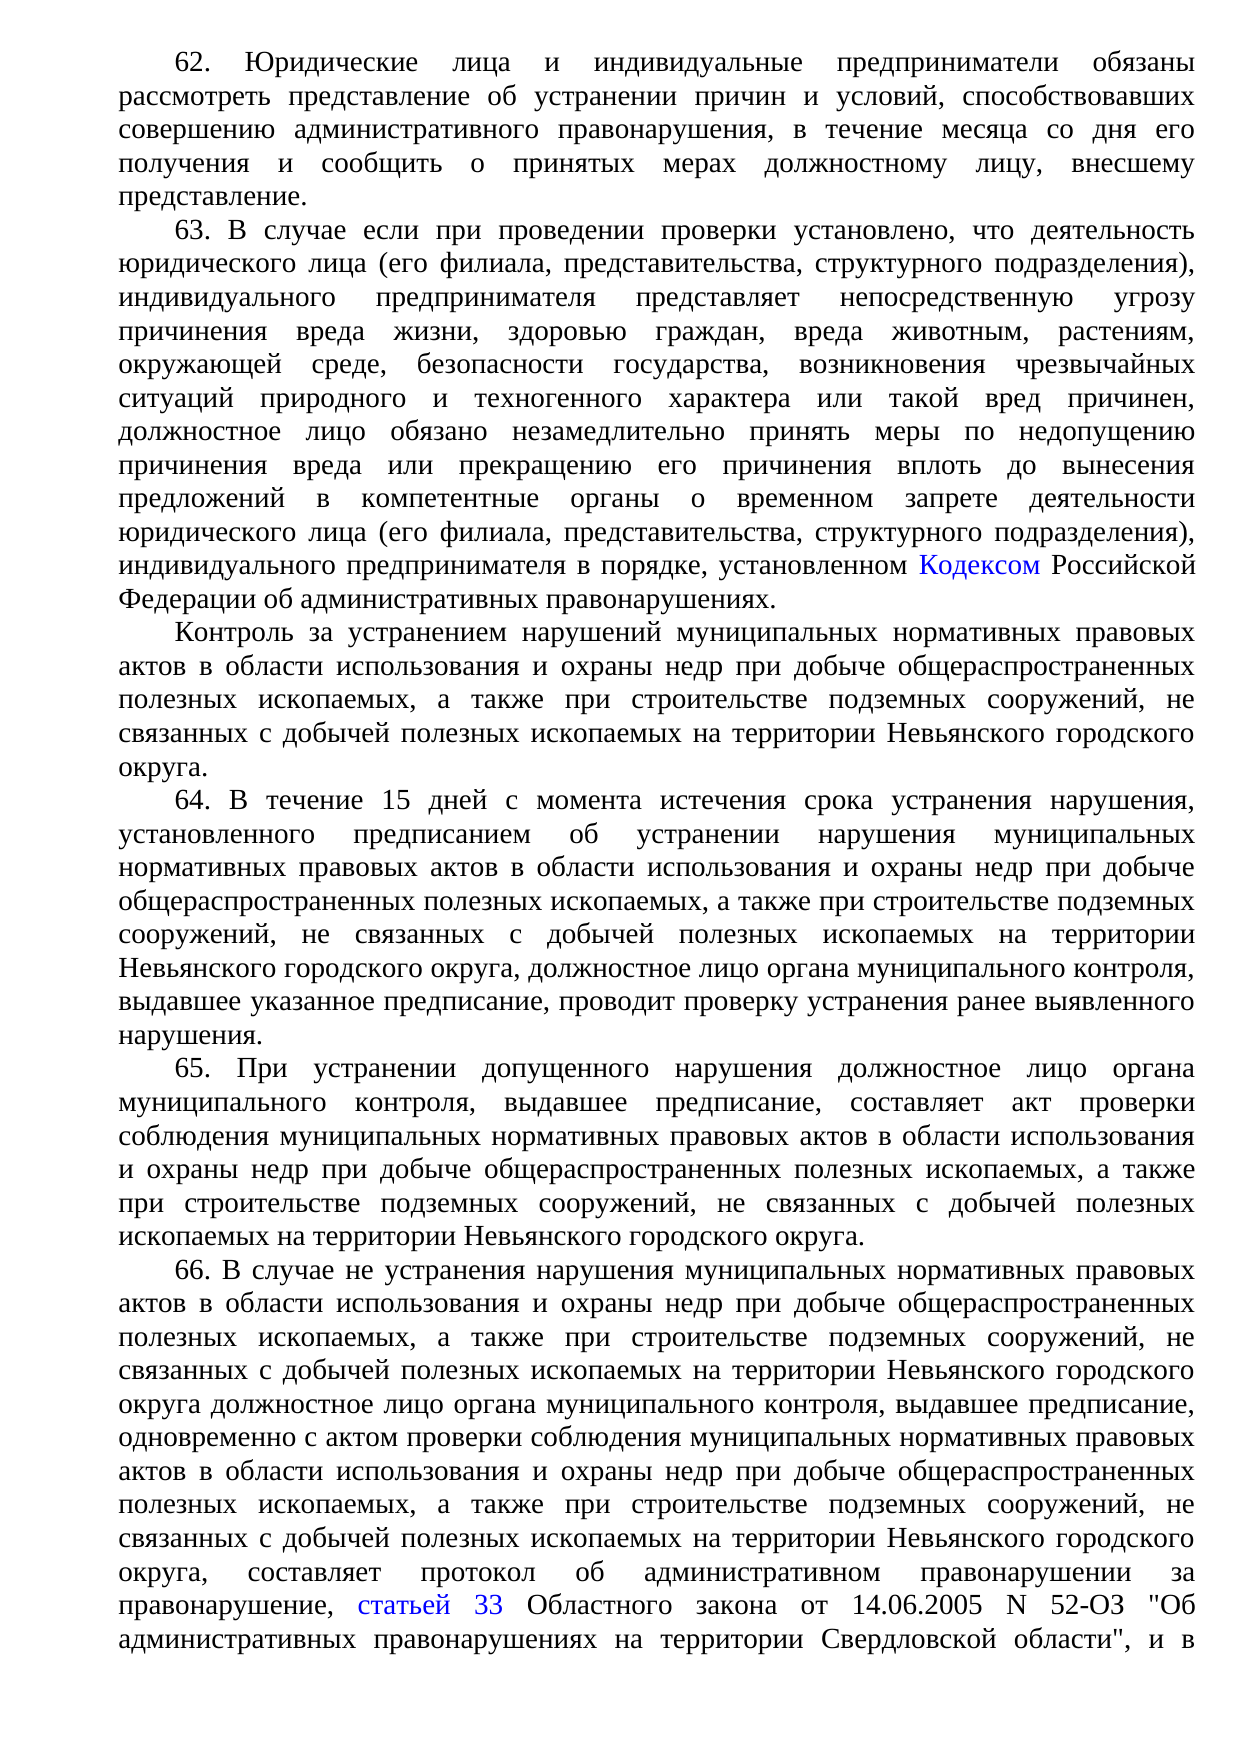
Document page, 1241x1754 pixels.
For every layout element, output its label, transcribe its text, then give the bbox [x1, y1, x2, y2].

text 63. В случае если при проведении проверки установлено, что деятельность юридического лица (его филиала, представительства, структурного подразделения), индивидуального предпринимателя представляет непосредственную угрозу причинения вреда жизни, здоровью граждан, вреда животным, растениям, окружающей среде, безопасности государства, возникновения чрезвычайных ситуаций природного и техногенного характера или такой вред причинен, должностное лицо обязано незамедлительно принять меры по недопущению причинения вреда или прекращению его причинения вплоть до вынесения предложений в компетентные органы о временном запрете деятельности юридического лица (его филиала, представительства, структурного подразделения), индивидуального предпринимателя в порядке, установленном Кодексом Российской Федерации об административных правонарушениях. [118, 212, 1196, 614]
text 64. В течение 15 дней с момента истечения срока устранения нарушения, установленного предписанием об устранении нарушения муниципальных нормативных правовых актов в области использования и охраны недр при добыче общераспространенных полезных ископаемых, а также при строительстве подземных сооружений, не связанных с добычей полезных ископаемых на территории Невьянского городского округа, должностное лицо органа муниципального контроля, выдавшее указанное предписание, проводит проверку устранения ранее выявленного нарушения. [118, 782, 1196, 1051]
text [118, 1252, 1196, 1654]
text 65. При устранении допущенного нарушения должностное лицо органа муниципального контроля, выдавшее предписание, составляет акт проверки соблюдения муниципальных нормативных правовых актов в области использования и охраны недр при добыче общераспространенных полезных ископаемых, а также при строительстве подземных сооружений, не связанных с добычей полезных ископаемых на территории Невьянского городского округа. [118, 1051, 1196, 1252]
text Контроль за устранением нарушений муниципальных нормативных правовых актов в области использования и охраны недр при добыче общераспространенных полезных ископаемых, а также при строительстве подземных сооружений, не связанных с добычей полезных ископаемых на территории Невьянского городского округа. [118, 614, 1196, 782]
text 62. Юридические лица и индивидуальные предприниматели обязаны рассмотреть представление об устранении причин и условий, способствовавших совершению административного правонарушения, в течение месяца со дня его получения и сообщить о принятых мерах должностному лицу, внесшему представление. [118, 44, 1196, 212]
